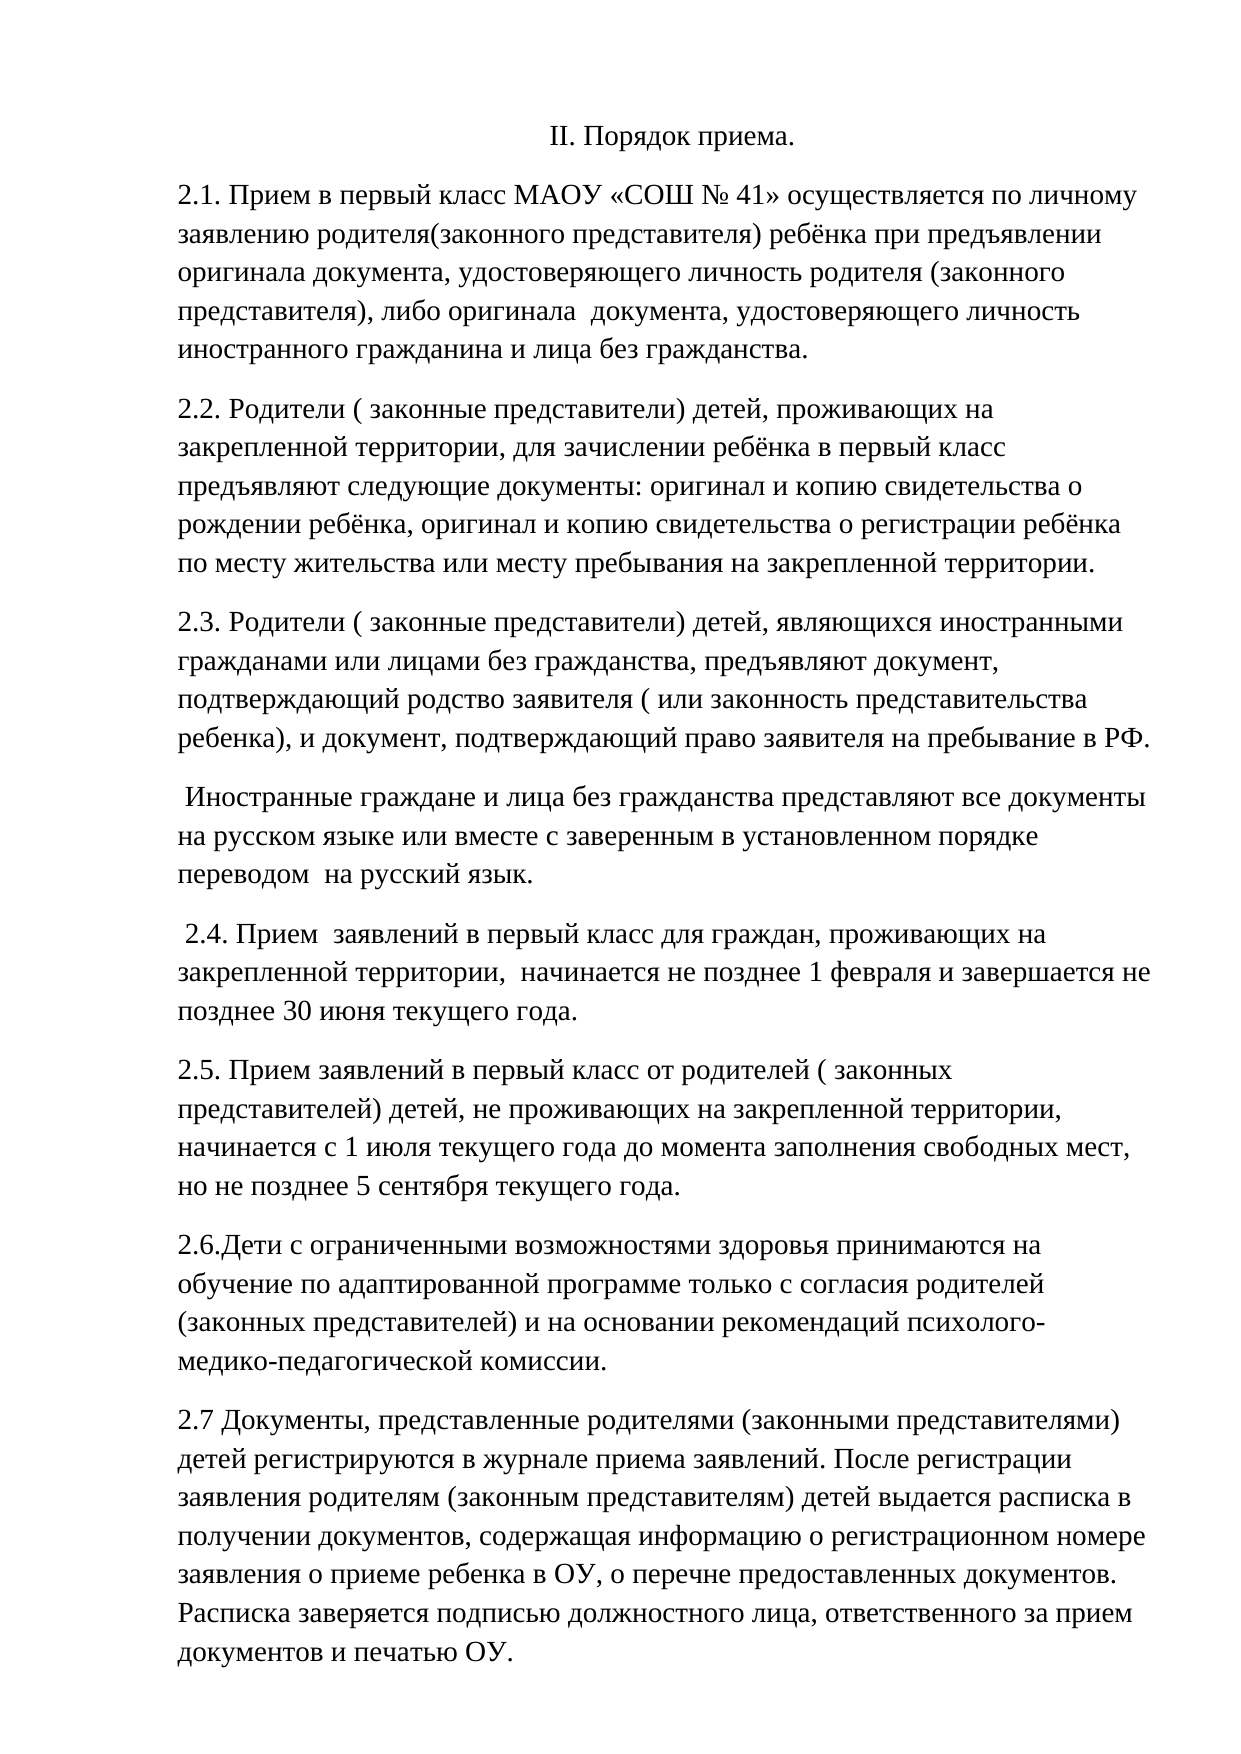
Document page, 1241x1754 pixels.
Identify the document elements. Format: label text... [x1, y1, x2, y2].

text 2.4. Прием заявлений в первый класс для граждан, проживающих на закрепленной территории, начинается не позднее 1 февраля и завершается не позднее 30 июня текущего года. [177, 916, 1152, 1027]
text II. Порядок приема. [177, 118, 1152, 152]
text Иностранные граждане и лица без гражданства представляют все документы на русском языке или вместе с заверенным в установленном порядке переводом на русский язык. [177, 779, 1152, 890]
text 2.5. Прием заявлений в первый класс от родителей ( законных представителей) детей, не проживающих на закрепленной территории, начинается с 1 июля текущего года до момента заполнения свободных мест, но не позднее 5 сентября текущего года. [177, 1052, 1152, 1202]
text 2.3. Родители ( законные представители) детей, являющихся иностранными гражданами или лицами без гражданства, предъявляют документ, подтверждающий родство заявителя ( или законность представительства ребенка), и документ, подтверждающий право заявителя на пребывание в РФ. [177, 604, 1152, 754]
text 2.6.Дети с ограниченными возможностями здоровья принимаются на обучение по адаптированной программе только с согласия родителей (законных представителей) и на основании рекомендаций психолого- медико-педагогической комиссии. [177, 1227, 1152, 1377]
text 2.1. Прием в первый класс МАОУ «СОШ № 41» осуществляется по личному заявлению родителя(законного представителя) ребёнка при предъявлении оригинала документа, удостоверяющего личность родителя (законного представителя), либо оригинала документа, удостоверяющего личность иностранного гражданина и лица без гражданства. [177, 177, 1152, 365]
text 2.2. Родители ( законные представители) детей, проживающих на закрепленной территории, для зачислении ребёнка в первый класс предъявляют следующие документы: оригинал и копию свидетельства о рождении ребёнка, оригинал и копию свидетельства о регистрации ребёнка по месту жительства или месту пребывания на закрепленной территории. [177, 391, 1152, 579]
text 2.7 Документы, представленные родителями (законными представителями) детей регистрируются в журнале приема заявлений. После регистрации заявления родителям (законным представителям) детей выдается расписка в получении документов, содержащая информацию о регистрационном номере заявления о приеме ребенка в ОУ, о перечне предоставленных документов. Расписка заверяется подписью должностного лица, ответственного за прием документов и печатью ОУ. [177, 1402, 1152, 1667]
